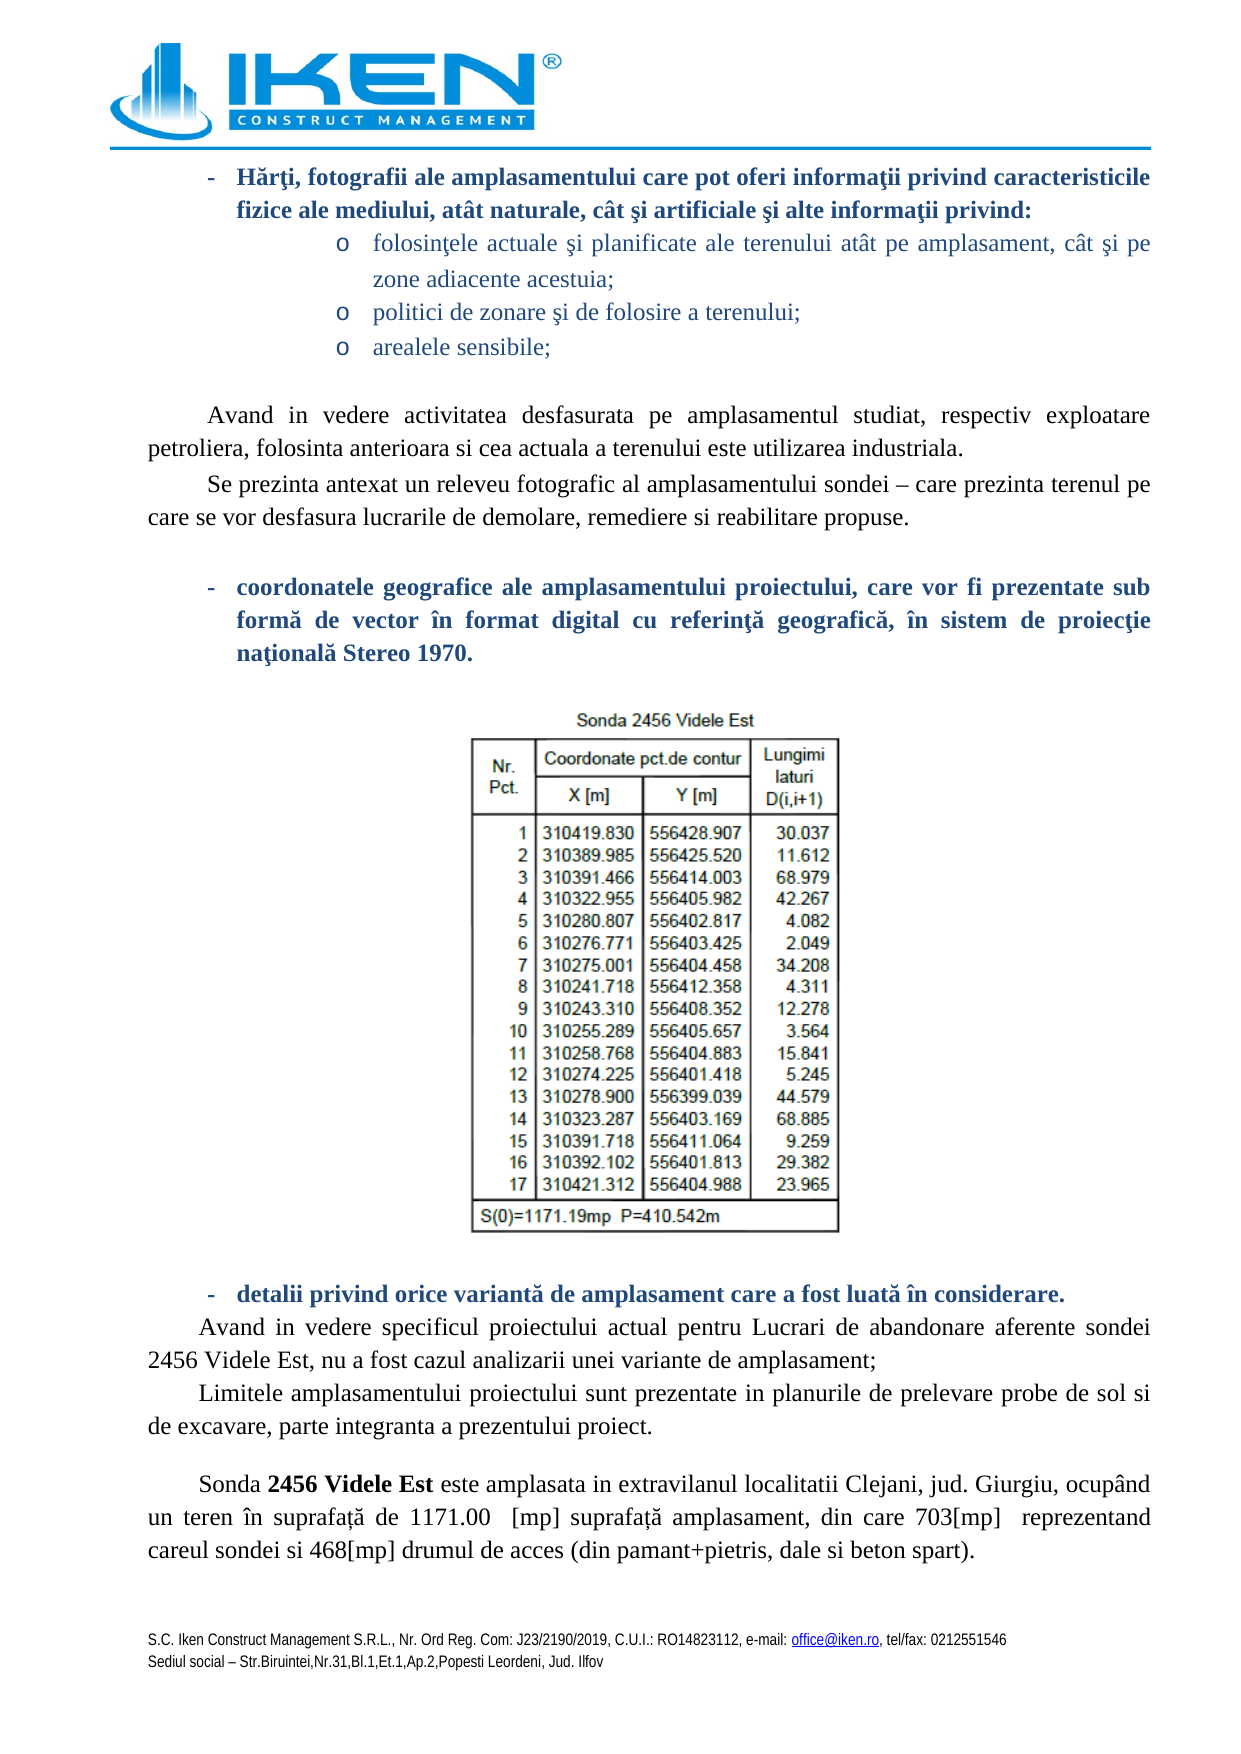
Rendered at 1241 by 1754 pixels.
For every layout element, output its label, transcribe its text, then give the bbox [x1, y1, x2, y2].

text Se prezinta antexat un releveu fotografic al amplasamentului sondei – care prezinta terenul pe care se vor desfasura lucrarile de demolare, remediere si reabilitare propuse. [148, 469, 1152, 530]
list detalii privind orice variantă de amplasament care a fost luată în considerare. [207, 1279, 1152, 1307]
list arealele sensibile; [335, 332, 1152, 363]
text Avand in vedere specificul proiectului actual pentru Lucrari de abandonare aferente sondei 2456 Videle Est, nu a fost cazul analizarii unei variante de amplasament; [148, 1312, 1152, 1373]
text Limitele amplasamentului proiectului sunt prezentate in planurile de prelevare probe de sol si de excavare, parte integranta a prezentului proiect. [148, 1378, 1152, 1439]
list politici de zonare şi de folosire a terenului; [335, 297, 1152, 327]
text Sonda 2456 Videle Est este amplasata in extravilanul localitatii Clejani, jud. Giurgiu, ocupând un teren în suprafață de 1171.00 [mp] suprafață amplasament, din care 703[mp] reprezentand careul sondei si 468[mp] drumul de acces (din pamant+pietris, dale si beton spart). [148, 1469, 1152, 1564]
list folosinţele actuale şi planificate ale terenului atât pe amplasament, cât şi pe zone adiacente acestuia; [335, 228, 1152, 292]
picture [110, 43, 1152, 150]
picture [454, 703, 845, 1242]
list Hărţi, fotografii ale amplasamentului care pot oferi informaţii privind caracteristicile fizice ale mediului, atât naturale, cât şi artificiale şi alte informaţii privind: [207, 162, 1152, 224]
list coordonatele geografice ale amplasamentului proiectului, care vor fi prezentate sub formă de vector în format digital cu referinţă geografică, în sistem de proiecţie naţională Stereo 1970. [207, 572, 1152, 667]
text Avand in vedere activitatea desfasurata pe amplasamentul studiat, respectiv exploatare petroliera, folosinta anterioara si cea actuala a terenului este utilizarea industriala. [148, 401, 1152, 462]
